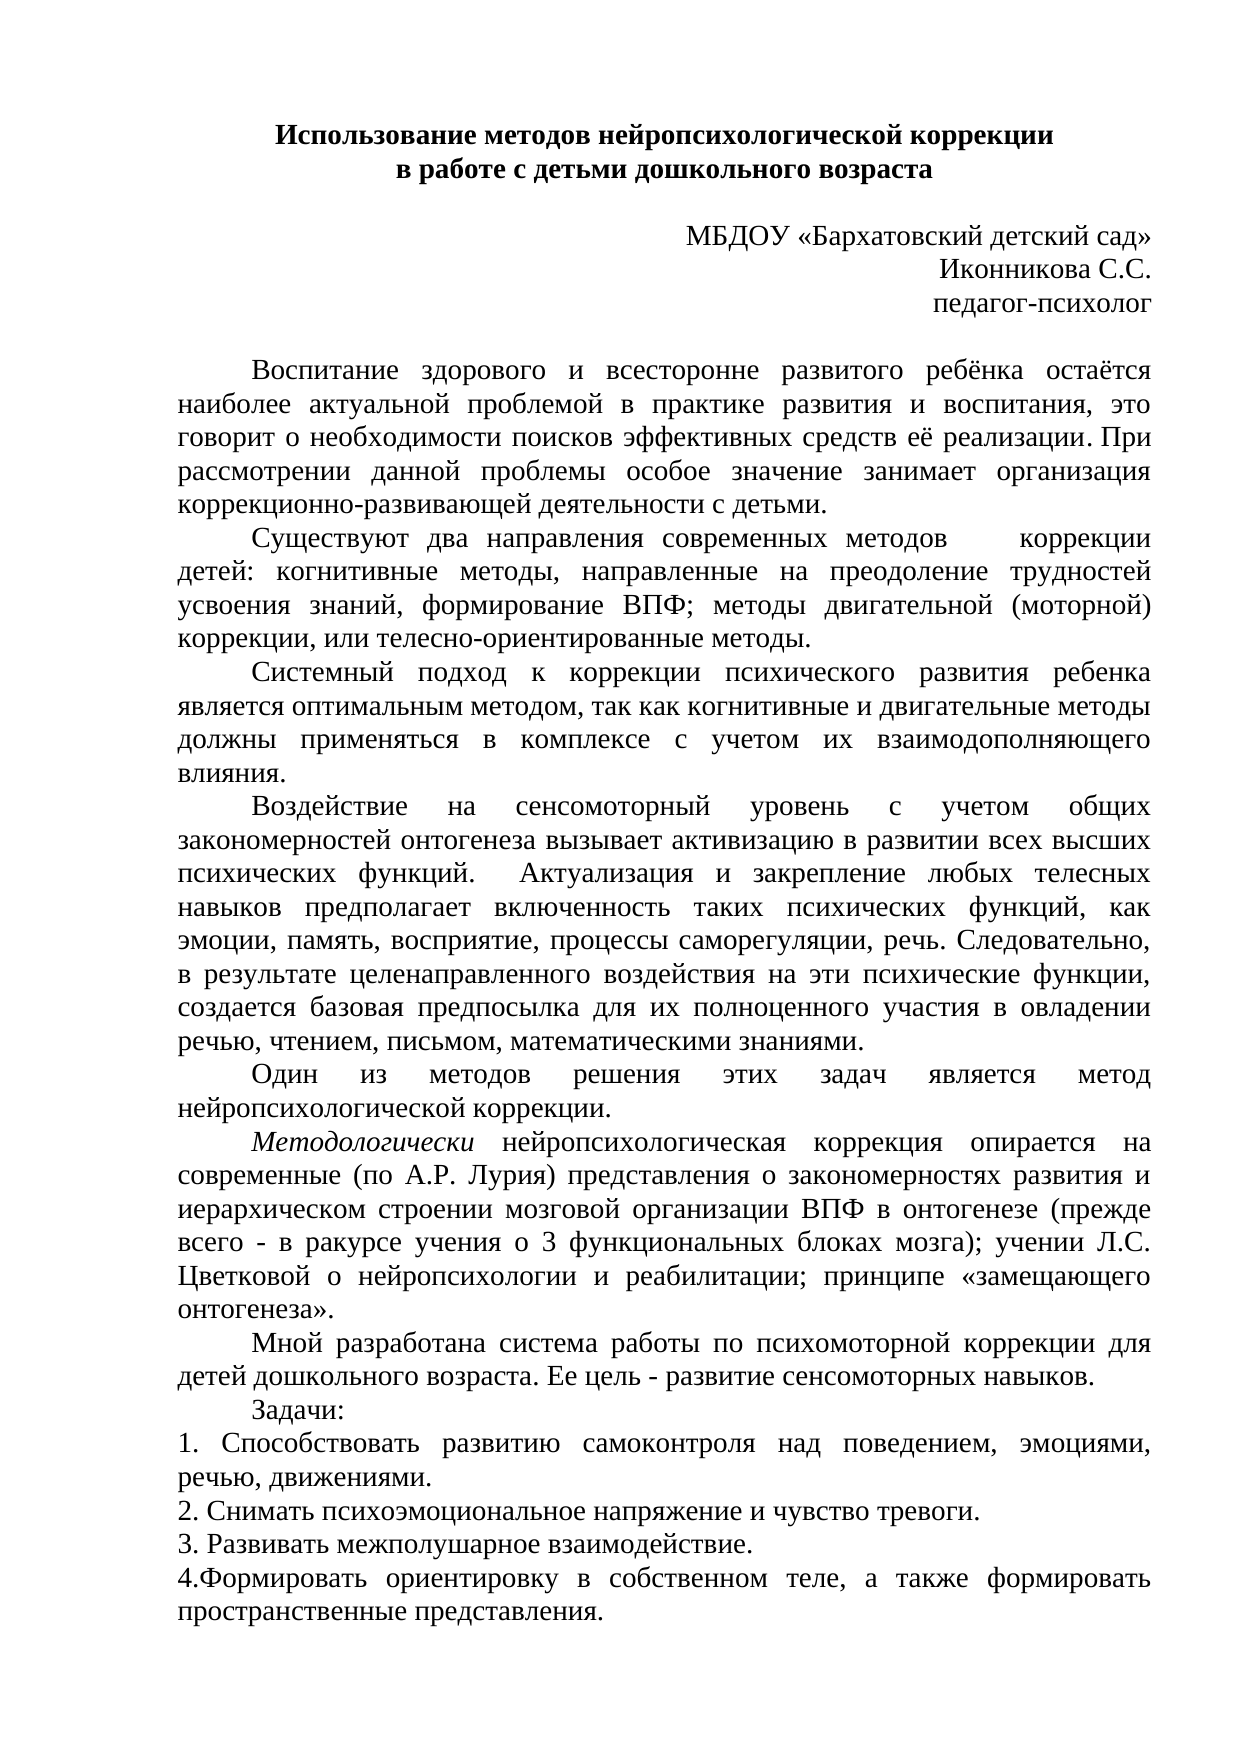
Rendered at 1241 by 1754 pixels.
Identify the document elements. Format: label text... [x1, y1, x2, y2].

text 1. Способствовать развитию самоконтроля над поведением, эмоциями, речью, движениями. [177, 1426, 1152, 1493]
text 3. Развивать межполушарное взаимодействие. [177, 1526, 1152, 1560]
text Задачи: [177, 1392, 1152, 1426]
text Мной разработана система работы по психомоторной коррекции для детей дошкольного возраста. Ее цель - развитие сенсомоторных навыков. [177, 1325, 1152, 1392]
text педагог-психолог [177, 285, 1152, 319]
text Методологически нейропсихологическая коррекция опирается на современные (по А.Р. Лурия) представления о закономерностях развития и иерархическом строении мозговой организации ВПФ в онтогенезе (прежде всего - в ракурсе учения о 3 функциональных блоках мозга); учении Л.С. Цветковой о нейропсихологии и реабилитации; принципе «замещающего онтогенеза». [177, 1124, 1152, 1325]
text Воздействие на сенсомоторный уровень с учетом общих закономерностей онтогенеза вызывает активизацию в развитии всех высших психических функций. Актуализация и закрепление любых телесных навыков предполагает включенность таких психических функций, как эмоции, память, восприятие, процессы саморегуляции, речь. Следовательно, в результате целенаправленного воздействия на эти психические функции, создается базовая предпосылка для их полноценного участия в овладении речью, чтением, письмом, математическими знаниями. [177, 788, 1152, 1057]
text Существуют два направления современных методов коррекции детей: когнитивные методы, направленные на преодоление трудностей усвоения знаний, формирование ВПФ; методы двигательной (моторной) коррекции, или телесно-ориентированные методы. [177, 520, 1152, 654]
text Один из методов решения этих задач является метод нейропсихологической коррекции. [177, 1057, 1152, 1124]
text Иконникова С.С. [177, 252, 1152, 285]
text МБДОУ «Бархатовский детский сад» [177, 218, 1152, 252]
text Воспитание здорового и всесторонне развитого ребёнка остаётся наиболее актуальной проблемой в практике развития и воспитания, это говорит о необходимости поисков эффективных средств её реализации. При рассмотрении данной проблемы особое значение занимает организация коррекционно-развивающей деятельности с детьми. [177, 352, 1152, 520]
text Использование методов нейропсихологической коррекции [177, 117, 1152, 151]
text 2. Снимать психоэмоциональное напряжение и чувство тревоги. [177, 1493, 1152, 1526]
text в работе с детьми дошкольного возраста [177, 151, 1152, 184]
text Системный подход к коррекции психического развития ребенка является оптимальным методом, так как когнитивные и двигательные методы должны применяться в комплексе с учетом их взаимодополняющего влияния. [177, 654, 1152, 788]
text 4.Формировать ориентировку в собственном теле, а также формировать пространственные представления. [177, 1560, 1152, 1627]
